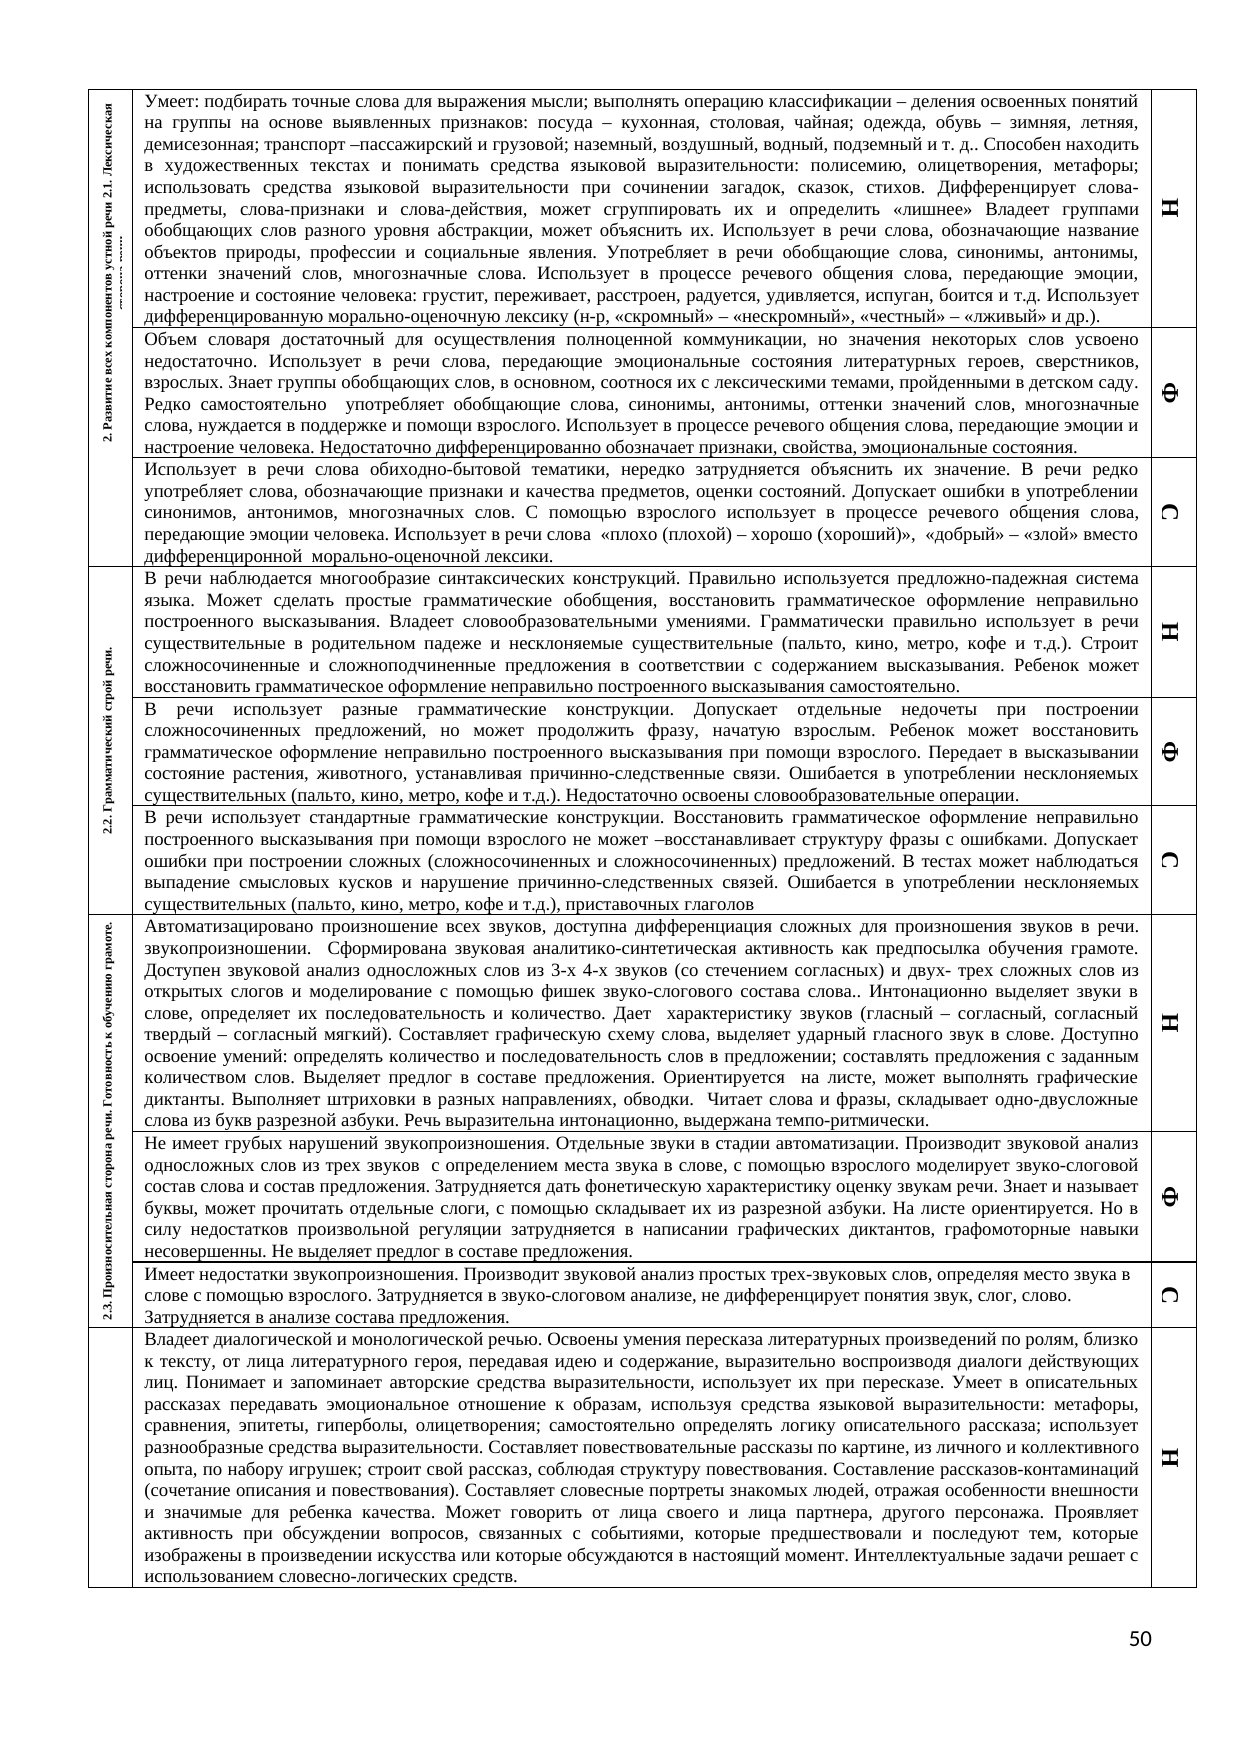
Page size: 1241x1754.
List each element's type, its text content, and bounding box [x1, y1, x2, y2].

table_cell В речи наблюдается многообразие синтаксических конструкций. Правильно используется предложно-падежная система языка. Может сделать простые грамматические обобщения, восстановить грамматическое оформление неправильно построенного высказывания. Владеет словообразовательными умениями. Грамматически правильно использует в речи существительные в родительном падеже и несклоняемые существительные (пальто, кино, метро, кофе и т.д.). Строит сложносочиненные и сложноподчиненные предложения в соответствии с содержанием высказывания. Ребенок может восстановить грамматическое оформление неправильно построенного высказывания самостоятельно. [133, 567, 1151, 697]
table_cell Не имеет грубых нарушений звукопроизношения. Отдельные звуки в стадии автоматизации. Производит звуковой анализ односложных слов из трех звуков с определением места звука в слове, с помощью взрослого моделирует звуко-слоговой состав слова и состав предложения. Затрудняется дать фонетическую характеристику оценку звукам речи. Знает и называет буквы, может прочитать отдельные слоги, с помощью складывает их из разрезной азбуки. На листе ориентируется. Но в силу недостатков произвольной регуляции затрудняется в написании графических диктантов, графомоторные навыки несовершенны. Не выделяет предлог в составе предложения. [133, 1132, 1151, 1261]
table_cell С [1152, 1263, 1196, 1327]
table_cell Н [1152, 1328, 1196, 1587]
table_cell Ф [1152, 1132, 1196, 1261]
table_cell 2.3. Произносительная сторона речи. Готовность к обучению грамоте. [89, 915, 132, 1327]
table_cell Ф [1152, 698, 1196, 805]
table_cell Н [1152, 567, 1196, 697]
table_cell Ф [1152, 328, 1196, 457]
table_cell 2.2. Грамматический строй речи. [89, 567, 132, 914]
table_cell В речи использует стандартные грамматические конструкции. Восстановить грамматическое оформление неправильно построенного высказывания при помощи взрослого не может –восстанавливает структуру фразы с ошибками. Допускает ошибки при построении сложных (сложносочиненных и сложносочиненных) предложений. В тестах может наблюдаться выпадение смысловых кусков и нарушение причинно-следственных связей. Ошибается в употреблении несклоняемых существительных (пальто, кино, метро, кофе и т.д.), приставочных глаголов [133, 806, 1151, 914]
table_cell С [1152, 458, 1196, 566]
table_cell Имеет недостатки звукопроизношения. Производит звуковой анализ простых трех-звуковых слов, определяя место звука в слове с помощью взрослого. Затрудняется в звуко-слоговом анализе, не дифференцирует понятия звук, слог, слово. Затрудняется в анализе состава предложения. [133, 1263, 1151, 1327]
table_cell 2. Развитие всех компонентов устной речи 2.1. Лексическая сторона речи [89, 90, 132, 566]
table_cell Владеет диалогической и монологической речью. Освоены умения пересказа литературных произведений по ролям, близко к тексту, от лица литературного героя, передавая идею и содержание, выразительно воспроизводя диалоги действующих лиц. Понимает и запоминает авторские средства выразительности, использует их при пересказе. Умеет в описательных рассказах передавать эмоциональное отношение к образам, используя средства языковой выразительности: метафоры, сравнения, эпитеты, гиперболы, олицетворения; самостоятельно определять логику описательного рассказа; использует разнообразные средства выразительности. Составляет повествовательные рассказы по картине, из личного и коллективного опыта, по набору игрушек; строит свой рассказ, соблюдая структуру повествования. Составление рассказов-контаминаций (сочетание описания и повествования). Составляет словесные портреты знакомых людей, отражая особенности внешности и значимые для ребенка качества. Может говорить от лица своего и лица партнера, другого персонажа. Проявляет активность при обсуждении вопросов, связанных с событиями, которые предшествовали и последуют тем, которые изображены в произведении искусства или которые обсуждаются в настоящий момент. Интеллектуальные задачи решает с использованием словесно-логических средств. [133, 1328, 1151, 1587]
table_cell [89, 1328, 132, 1587]
table_cell В речи использует разные грамматические конструкции. Допускает отдельные недочеты при построении сложносочиненных предложений, но может продолжить фразу, начатую взрослым. Ребенок может восстановить грамматическое оформление неправильно построенного высказывания при помощи взрослого. Передает в высказывании состояние растения, животного, устанавливая причинно-следственные связи. Ошибается в употреблении несклоняемых существительных (пальто, кино, метро, кофе и т.д.). Недостаточно освоены словообразовательные операции. [133, 698, 1151, 805]
table_cell Н [1152, 915, 1196, 1131]
table_cell С [1152, 806, 1196, 914]
table_cell Объем словаря достаточный для осуществления полноценной коммуникации, но значения некоторых слов усвоено недостаточно. Использует в речи слова, передающие эмоциональные состояния литературных героев, сверстников, взрослых. Знает группы обобщающих слов, в основном, соотнося их с лексическими темами, пройденными в детском саду. Редко самостоятельно употребляет обобщающие слова, синонимы, антонимы, оттенки значений слов, многозначные слова, нуждается в поддержке и помощи взрослого. Использует в процессе речевого общения слова, передающие эмоции и настроение человека. Недостаточно дифференцированно обозначает признаки, свойства, эмоциональные состояния. [133, 328, 1151, 457]
table_cell Автоматизацировано произношение всех звуков, доступна дифференциация сложных для произношения звуков в речи. звукопроизношении. Сформирована звуковая аналитико-синтетическая активность как предпосылка обучения грамоте. Доступен звуковой анализ односложных слов из 3-х 4-х звуков (со стечением согласных) и двух- трех сложных слов из открытых слогов и моделирование с помощью фишек звуко-слогового состава слова.. Интонационно выделяет звуки в слове, определяет их последовательность и количество. Дает характеристику звуков (гласный – согласный, согласный твердый – согласный мягкий). Составляет графическую схему слова, выделяет ударный гласного звук в слове. Доступно освоение умений: определять количество и последовательность слов в предложении; составлять предложения с заданным количеством слов. Выделяет предлог в составе предложения. Ориентируется на листе, может выполнять графические диктанты. Выполняет штриховки в разных направлениях, обводки. Читает слова и фразы, складывает одно-двусложные слова из букв разрезной азбуки. Речь выразительна интонационно, выдержана темпо-ритмически. [133, 915, 1151, 1131]
table_cell Использует в речи слова обиходно-бытовой тематики, нередко затрудняется объяснить их значение. В речи редко употребляет слова, обозначающие признаки и качества предметов, оценки состояний. Допускает ошибки в употреблении синонимов, антонимов, многозначных слов. С помощью взрослого использует в процессе речевого общения слова, передающие эмоции человека. Использует в речи слова «плохо (плохой) – хорошо (хороший)», «добрый» – «злой» вместо дифференциронной морально-оценочной лексики. [133, 458, 1151, 566]
table_cell Н [1152, 90, 1196, 327]
table_cell Умеет: подбирать точные слова для выражения мысли; выполнять операцию классификации – деления освоенных понятий на группы на основе выявленных признаков: посуда – кухонная, столовая, чайная; одежда, обувь – зимняя, летняя, демисезонная; транспорт –пассажирский и грузовой; наземный, воздушный, водный, подземный и т. д.. Способен находить в художественных текстах и понимать средства языковой выразительности: полисемию, олицетворения, метафоры; использовать средства языковой выразительности при сочинении загадок, сказок, стихов. Дифференцирует слова-предметы, слова-признаки и слова-действия, может сгруппировать их и определить «лишнее» Владеет группами обобщающих слов разного уровня абстракции, может объяснить их. Использует в речи слова, обозначающие название объектов природы, профессии и социальные явления. Употребляет в речи обобщающие слова, синонимы, антонимы, оттенки значений слов, многозначные слова. Использует в процессе речевого общения слова, передающие эмоции, настроение и состояние человека: грустит, переживает, расстроен, радуется, удивляется, испуган, боится и т.д. Использует дифференцированную морально-оценочную лексику (н-р, «скромный» – «нескромный», «честный» – «лживый» и др.). [133, 90, 1151, 327]
